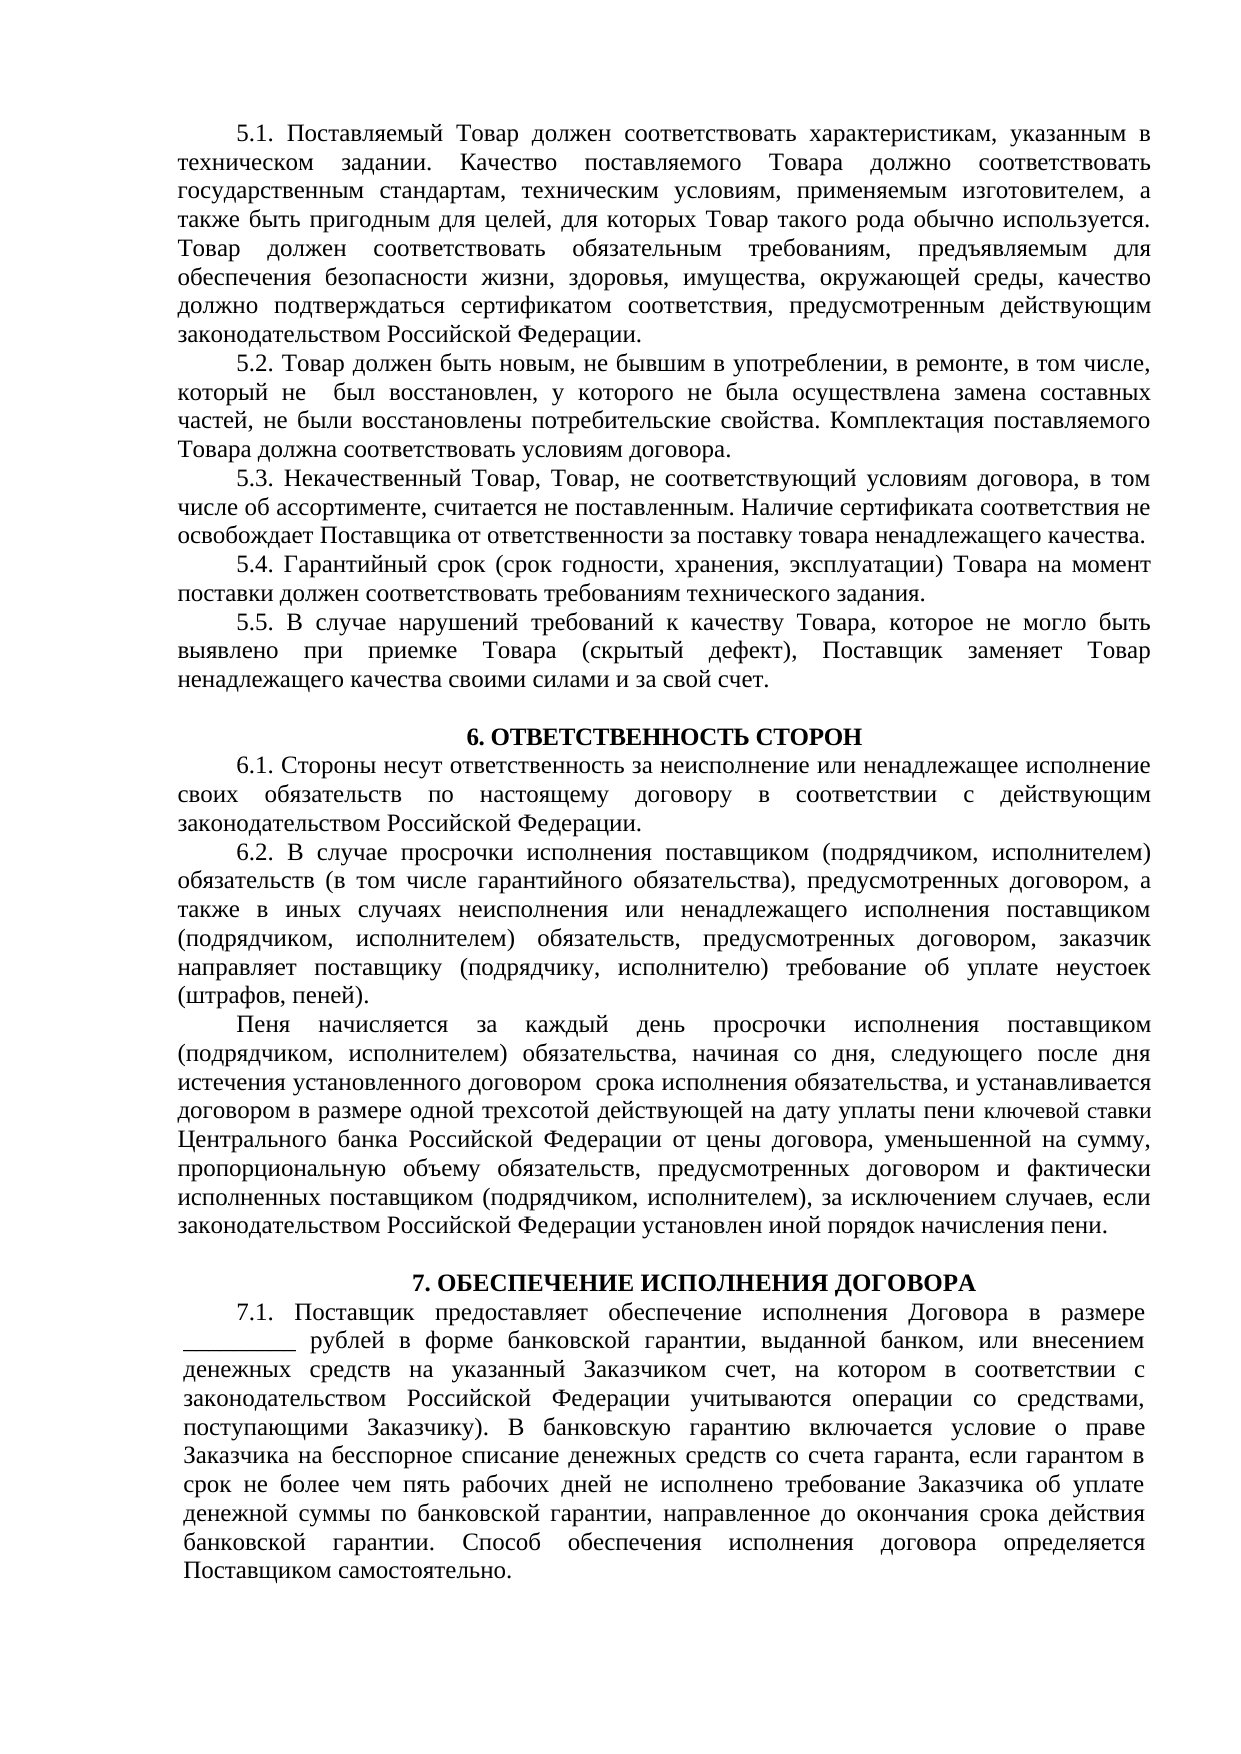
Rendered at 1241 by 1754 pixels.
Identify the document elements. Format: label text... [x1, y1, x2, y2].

text 5.4. Гарантийный срок (срок годности, хранения, эксплуатации) Товара на момент поставки должен соответствовать требованиям технического задания. [177, 549, 1152, 607]
text 5.2. Товар должен быть новым, не бывшим в употреблении, в ремонте, в том числе, который не был восстановлен, у которого не была осуществлена замена составных частей, не были восстановлены потребительские свойства. Комплектация поставляемого Товара должна соответствовать условиям договора. [177, 348, 1152, 463]
text 7. ОБЕСПЕЧЕНИЕ ИСПОЛНЕНИЯ ДОГОВОРА [177, 1268, 1152, 1297]
text 6. ОТВЕТСТВЕННОСТЬ СТОРОН [177, 722, 1152, 751]
text 6.2. В случае просрочки исполнения поставщиком (подрядчиком, исполнителем) обязательств (в том числе гарантийного обязательства), предусмотренных договором, а также в иных случаях неисполнения или ненадлежащего исполнения поставщиком (подрядчиком, исполнителем) обязательств, предусмотренных договором, заказчик направляет поставщику (подрядчику, исполнителю) требование об уплате неустоек (штрафов, пеней). [177, 837, 1152, 1009]
text 5.1. Поставляемый Товар должен соответствовать характеристикам, указанным в техническом задании. Качество поставляемого Товара должно соответствовать государственным стандартам, техническим условиям, применяемым изготовителем, а также быть пригодным для целей, для которых Товар такого рода обычно используется. Товар должен соответствовать обязательным требованиям, предъявляемым для обеспечения безопасности жизни, здоровья, имущества, окружающей среды, качество должно подтверждаться сертификатом соответствия, предусмотренным действующим законодательством Российской Федерации. [177, 118, 1152, 348]
text Пеня начисляется за каждый день просрочки исполнения поставщиком (подрядчиком, исполнителем) обязательства, начиная со дня, следующего после дня истечения установленного договором срока исполнения обязательства, и устанавливается договором в размере одной трехсотой действующей на дату уплаты пени ключевой ставки Центрального банка Российской Федерации от цены договора, уменьшенной на сумму, пропорциональную объему обязательств, предусмотренных договором и фактически исполненных поставщиком (подрядчиком, исполнителем), за исключением случаев, если законодательством Российской Федерации установлен иной порядок начисления пени. [177, 1009, 1152, 1239]
text 5.5. В случае нарушений требований к качеству Товара, которое не могло быть выявлено при приемке Товара (скрытый дефект), Поставщик заменяет Товар ненадлежащего качества своими силами и за свой счет. [177, 607, 1152, 693]
text 7.1. Поставщик предоставляет обеспечение исполнения Договора в размере _________ рублей в форме банковской гарантии, выданной банком, или внесением денежных средств на указанный Заказчиком счет, на котором в соответствии с законодательством Российской Федерации учитываются операции со средствами, поступающими Заказчику). В банковскую гарантию включается условие о праве Заказчика на бесспорное списание денежных средств со счета гаранта, если гарантом в срок не более чем пять рабочих дней не исполнено требование Заказчика об уплате денежной суммы по банковской гарантии, направленное до окончания срока действия банковской гарантии. Способ обеспечения исполнения договора определяется Поставщиком самостоятельно. [183, 1297, 1146, 1584]
text 5.3. Некачественный Товар, Товар, не соответствующий условиям договора, в том числе об ассортименте, считается не поставленным. Наличие сертификата соответствия не освобождает Поставщика от ответственности за поставку товара ненадлежащего качества. [177, 463, 1152, 549]
text 6.1. Стороны несут ответственность за неисполнение или ненадлежащее исполнение своих обязательств по настоящему договору в соответствии с действующим законодательством Российской Федерации. [177, 751, 1152, 837]
